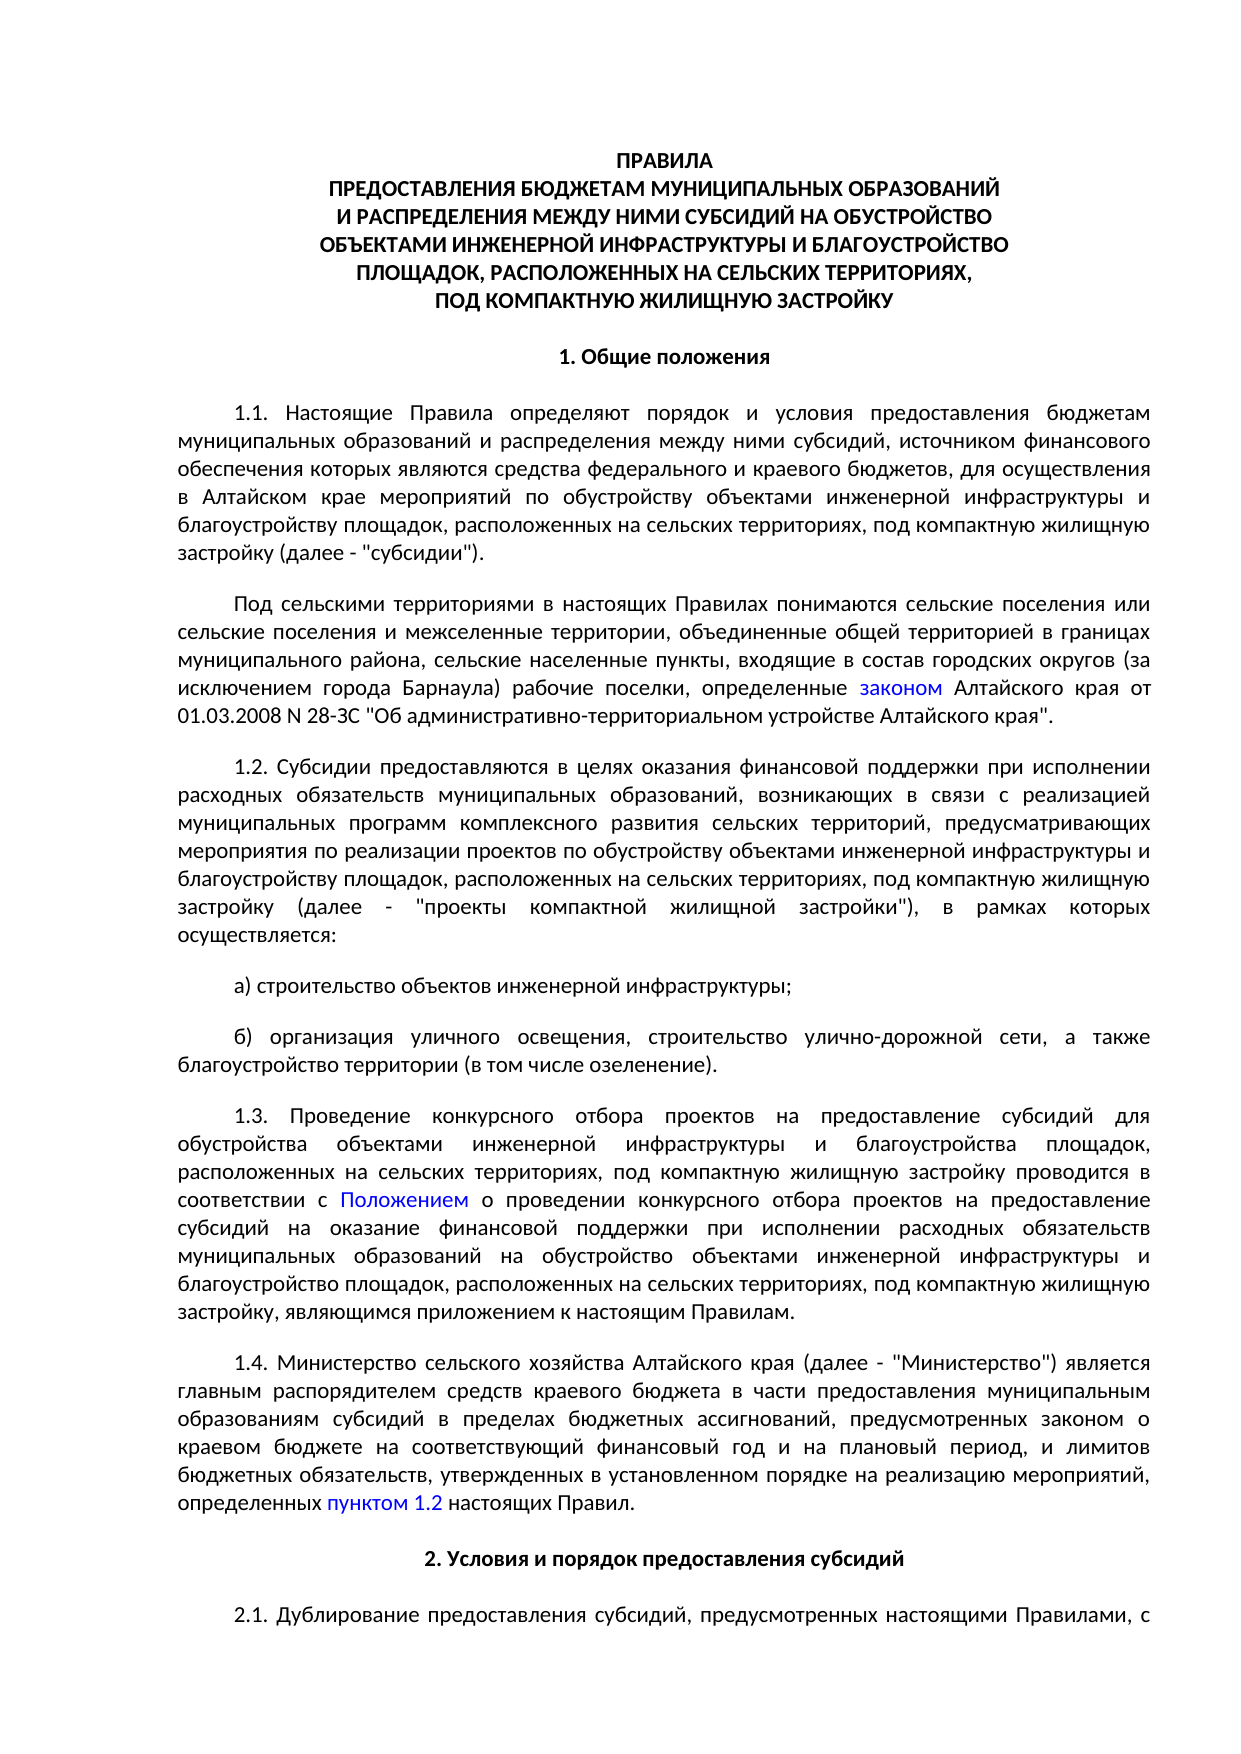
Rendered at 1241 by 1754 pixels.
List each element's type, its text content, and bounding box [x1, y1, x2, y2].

title ПРАВИЛА [177, 146, 1152, 174]
text б) организация уличного освещения, строительство улично-дорожной сети, а также благоустройство территории (в том числе озеленение). [177, 1022, 1152, 1078]
text 1.4. Министерство сельского хозяйства Алтайского края (далее - "Министерство") является главным распорядителем средств краевого бюджета в части предоставления муниципальным образованиям субсидий в пределах бюджетных ассигнований, предусмотренных законом о краевом бюджете на соответствующий финансовый год и на плановый период, и лимитов бюджетных обязательств, утвержденных в установленном порядке на реализацию мероприятий, определенных пунктом 1.2 настоящих Правил. [177, 1348, 1152, 1517]
text а) строительство объектов инженерной инфраструктуры; [177, 971, 1152, 999]
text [177, 1601, 1152, 1629]
text 1.2. Субсидии предоставляются в целях оказания финансовой поддержки при исполнении расходных обязательств муниципальных образований, возникающих в связи с реализацией муниципальных программ комплексного развития сельских территорий, предусматривающих мероприятия по реализации проектов по обустройству объектами инженерной инфраструктуры и благоустройству площадок, расположенных на сельских территориях, под компактную жилищную застройку (далее - "проекты компактной жилищной застройки"), в рамках которых осуществляется: [177, 752, 1152, 948]
title 2. Условия и порядок предоставления субсидий [177, 1544, 1152, 1573]
title И РАСПРЕДЕЛЕНИЯ МЕЖДУ НИМИ СУБСИДИЙ НА ОБУСТРОЙСТВО [177, 202, 1152, 230]
title ОБЪЕКТАМИ ИНЖЕНЕРНОЙ ИНФРАСТРУКТУРЫ И БЛАГОУСТРОЙСТВО [177, 230, 1152, 258]
text 1.3. Проведение конкурсного отбора проектов на предоставление субсидий для обустройства объектами инженерной инфраструктуры и благоустройства площадок, расположенных на сельских территориях, под компактную жилищную застройку проводится в соответствии с Положением о проведении конкурсного отбора проектов на предоставление субсидий на оказание финансовой поддержки при исполнении расходных обязательств муниципальных образований на обустройство объектами инженерной инфраструктуры и благоустройство площадок, расположенных на сельских территориях, под компактную жилищную застройку, являющимся приложением к настоящим Правилам. [177, 1101, 1152, 1326]
text Под сельскими территориями в настоящих Правилах понимаются сельские поселения или сельские поселения и межселенные территории, объединенные общей территорией в границах муниципального района, сельские населенные пункты, входящие в состав городских округов (за исключением города Барнаула) рабочие поселки, определенные законом Алтайского края от 01.03.2008 N 28-ЗС "Об административно-территориальном устройстве Алтайского края". [177, 589, 1152, 729]
title ПРЕДОСТАВЛЕНИЯ БЮДЖЕТАМ МУНИЦИПАЛЬНЫХ ОБРАЗОВАНИЙ [177, 174, 1152, 202]
title 1. Общие положения [177, 342, 1152, 370]
title ПОД КОМПАКТНУЮ ЖИЛИЩНУЮ ЗАСТРОЙКУ [177, 286, 1152, 314]
text 1.1. Настоящие Правила определяют порядок и условия предоставления бюджетам муниципальных образований и распределения между ними субсидий, источником финансового обеспечения которых являются средства федерального и краевого бюджетов, для осуществления в Алтайском крае мероприятий по обустройству объектами инженерной инфраструктуры и благоустройству площадок, расположенных на сельских территориях, под компактную жилищную застройку (далее - "субсидии"). [177, 398, 1152, 566]
title ПЛОЩАДОК, РАСПОЛОЖЕННЫХ НА СЕЛЬСКИХ ТЕРРИТОРИЯХ, [177, 258, 1152, 286]
